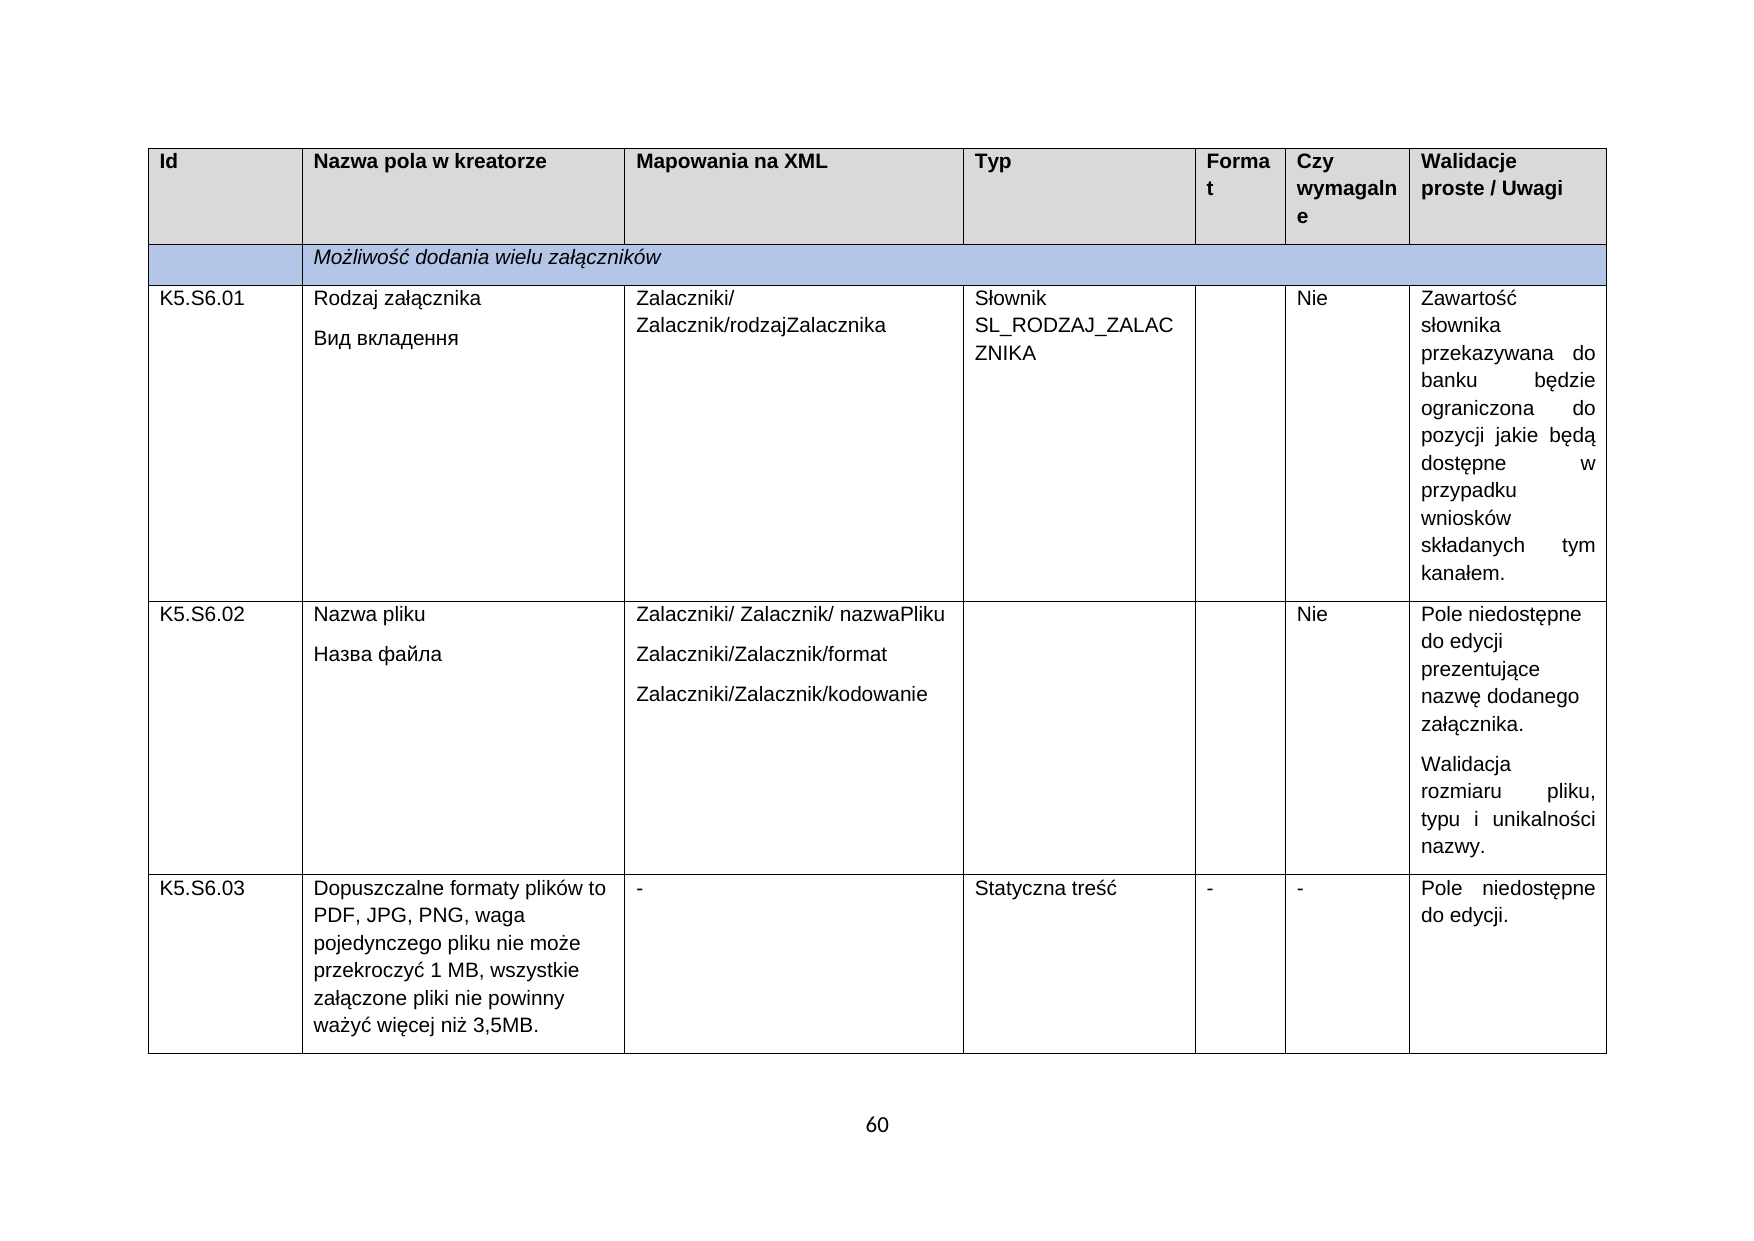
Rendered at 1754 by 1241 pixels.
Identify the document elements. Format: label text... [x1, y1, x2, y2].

table_cell - [625, 875, 963, 1053]
table_cell - [1286, 875, 1409, 1053]
table_header Id [149, 149, 302, 244]
table_cell Statyczna treść [964, 875, 1195, 1053]
table_cell Nie [1286, 602, 1409, 874]
table_cell K5.S6.01 [149, 286, 302, 601]
table_header Walidacje proste / Uwagi [1410, 149, 1606, 244]
table_cell S6 [149, 245, 302, 285]
table_cell Słownik SL_RODZAJ_ZALACZNIKA [964, 286, 1195, 601]
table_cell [303, 245, 1606, 285]
table_cell Rodzaj załącznika Вид вкладення [303, 286, 624, 601]
table_cell K5.S6.02 [149, 602, 302, 874]
table_cell - [1196, 875, 1285, 1053]
table_cell Pole niedostępne do edycji. [1410, 875, 1606, 1053]
table_cell Zawartość słownika przekazywana do banku będzie ograniczona do pozycji jakie będą dostępne w przypadku wniosków składanych tym kanałem. [1410, 286, 1606, 601]
table_cell Nazwa pliku Назва файла [303, 602, 624, 874]
table_cell Zalaczniki/ Zalacznik/ nazwaPliku Zalaczniki/Zalacznik/format Zalaczniki/Zalacznik/kodowanie [625, 602, 963, 874]
table_cell [964, 602, 1195, 874]
table_cell [1196, 602, 1285, 874]
table_cell Nie [1286, 286, 1409, 601]
table_header Format [1196, 149, 1285, 244]
table_cell Pole niedostępne do edycji prezentujące nazwę dodanego załącznika. Walidacja rozmiaru pliku, typu i unikalności nazwy. [1410, 602, 1606, 874]
table_header Nazwa pola w kreatorze [303, 149, 624, 244]
table_header Czy wymagalne [1286, 149, 1409, 244]
table_header Typ [964, 149, 1195, 244]
table_cell [1196, 286, 1285, 601]
table_header Mapowania na XML [625, 149, 963, 244]
table_cell Zalaczniki/ Zalacznik/rodzajZalacznika [625, 286, 963, 601]
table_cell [303, 875, 624, 1053]
table_cell K5.S6.03 [149, 875, 302, 1053]
